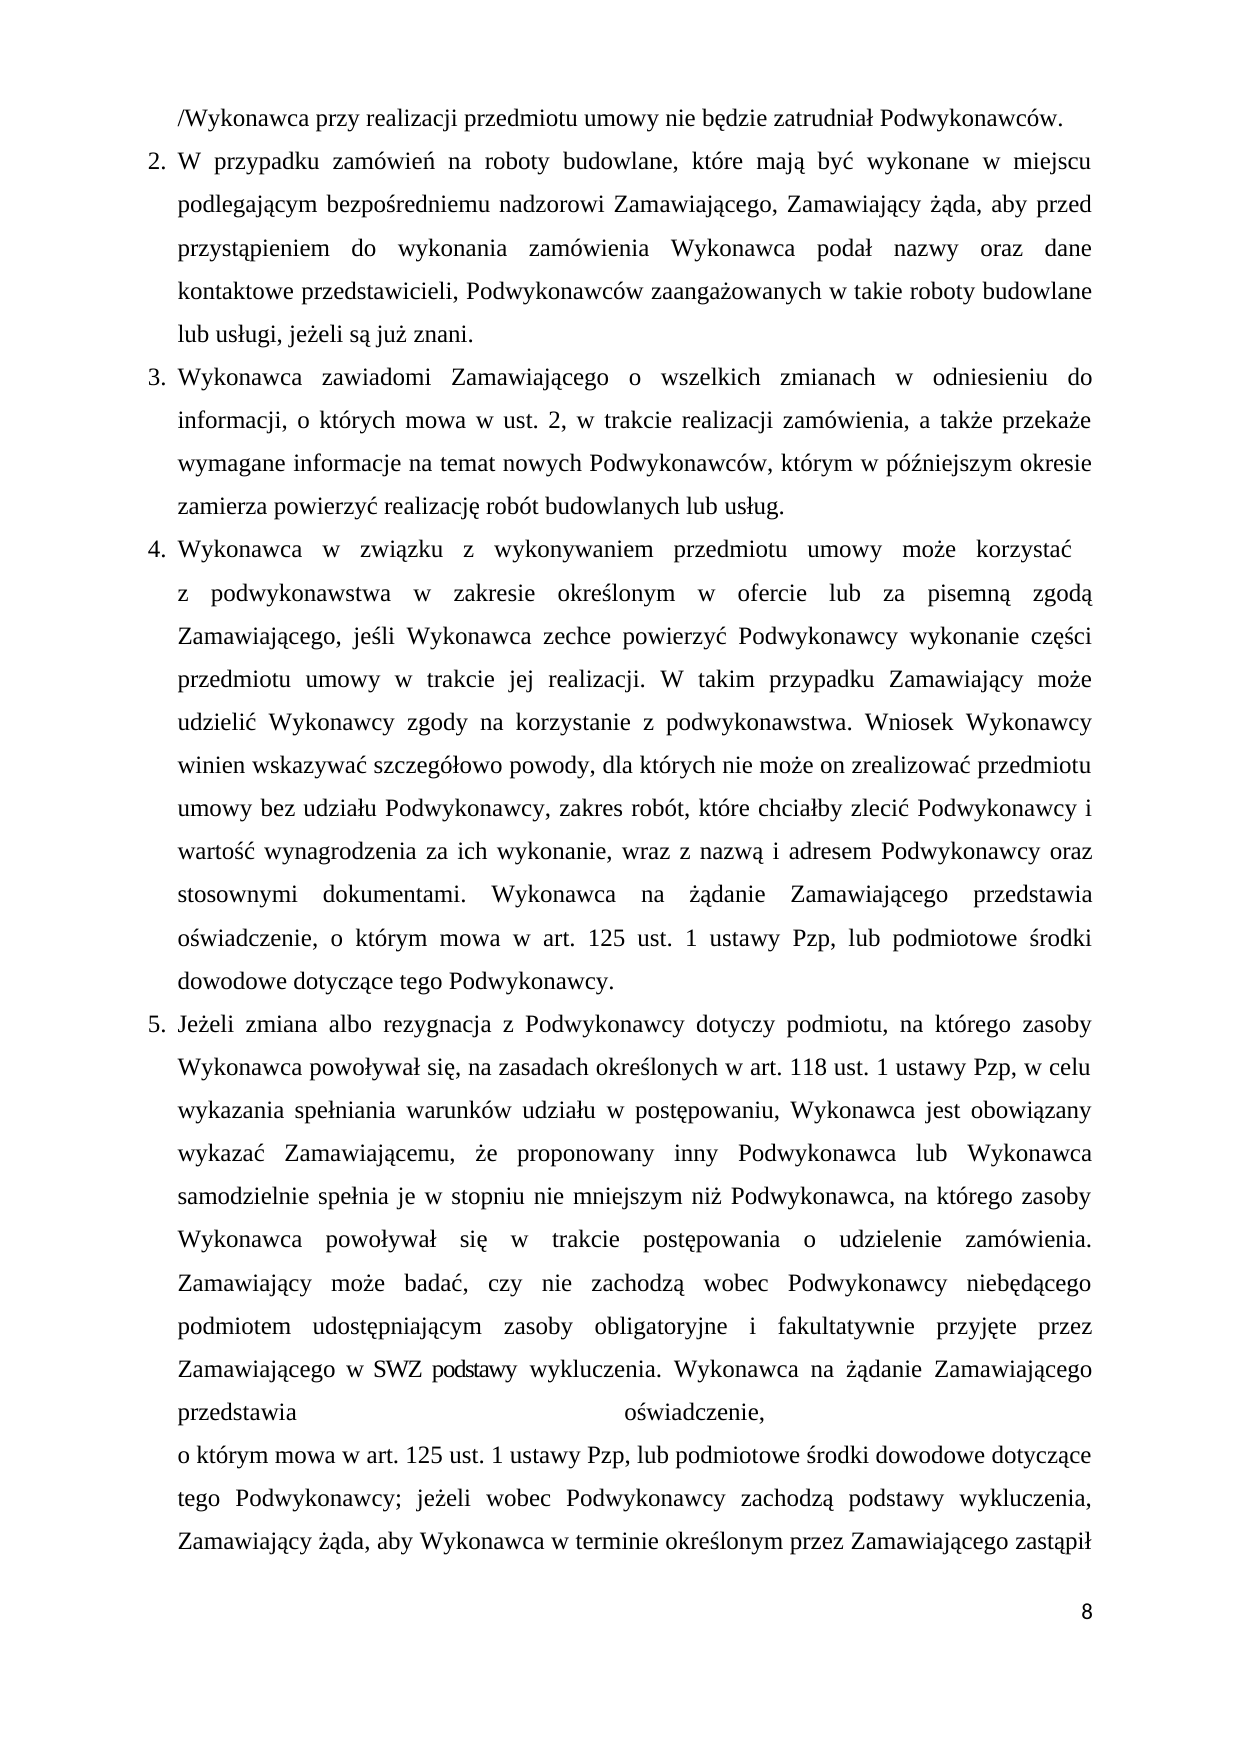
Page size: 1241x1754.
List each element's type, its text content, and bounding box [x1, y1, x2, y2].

list Wykonawca zawiadomi Zamawiającego o wszelkich zmianach w odniesieniu do informacji, o których mowa w ust. 2, w trakcie realizacji zamówienia, a także przekaże wymagane informacje na temat nowych Podwykonawców, którym w późniejszym okresie zamierza powierzyć realizację robót budowlanych lub usług. [148, 362, 1092, 520]
list W przypadku zamówień na roboty budowlane, które mają być wykonane w miejscu podlegającym bezpośredniemu nadzorowi Zamawiającego, Zamawiający żąda, aby przed przystąpieniem do wykonania zamówienia Wykonawca podał nazwy oraz dane kontaktowe przedstawicieli, Podwykonawców zaangażowanych w takie roboty budowlane lub usługi, jeżeli są już znani. [148, 146, 1092, 348]
list Wykonawca w związku z wykonywaniem przedmiotu umowy może korzystać z podwykonawstwa w zakresie określonym w ofercie lub za pisemną zgodą Zamawiającego, jeśli Wykonawca zechce powierzyć Podwykonawcy wykonanie części przedmiotu umowy w trakcie jej realizacji. W takim przypadku Zamawiający może udzielić Wykonawcy zgody na korzystanie z podwykonawstwa. Wniosek Wykonawcy winien wskazywać szczegółowo powody, dla których nie może on zrealizować przedmiotu umowy bez udziału Podwykonawcy, zakres robót, które chciałby zlecić Podwykonawcy i wartość wynagrodzenia za ich wykonanie, wraz z nazwą i adresem Podwykonawcy oraz stosownymi dokumentami. Wykonawca na żądanie Zamawiającego przedstawia oświadczenie, o którym mowa w art. 125 ust. 1 ustawy Pzp, lub podmiotowe środki dowodowe dotyczące tego Podwykonawcy. [148, 534, 1092, 994]
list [148, 1009, 1092, 1555]
text /Wykonawca przy realizacji przedmiotu umowy nie będzie zatrudniał Podwykonawców. [177, 103, 1092, 132]
